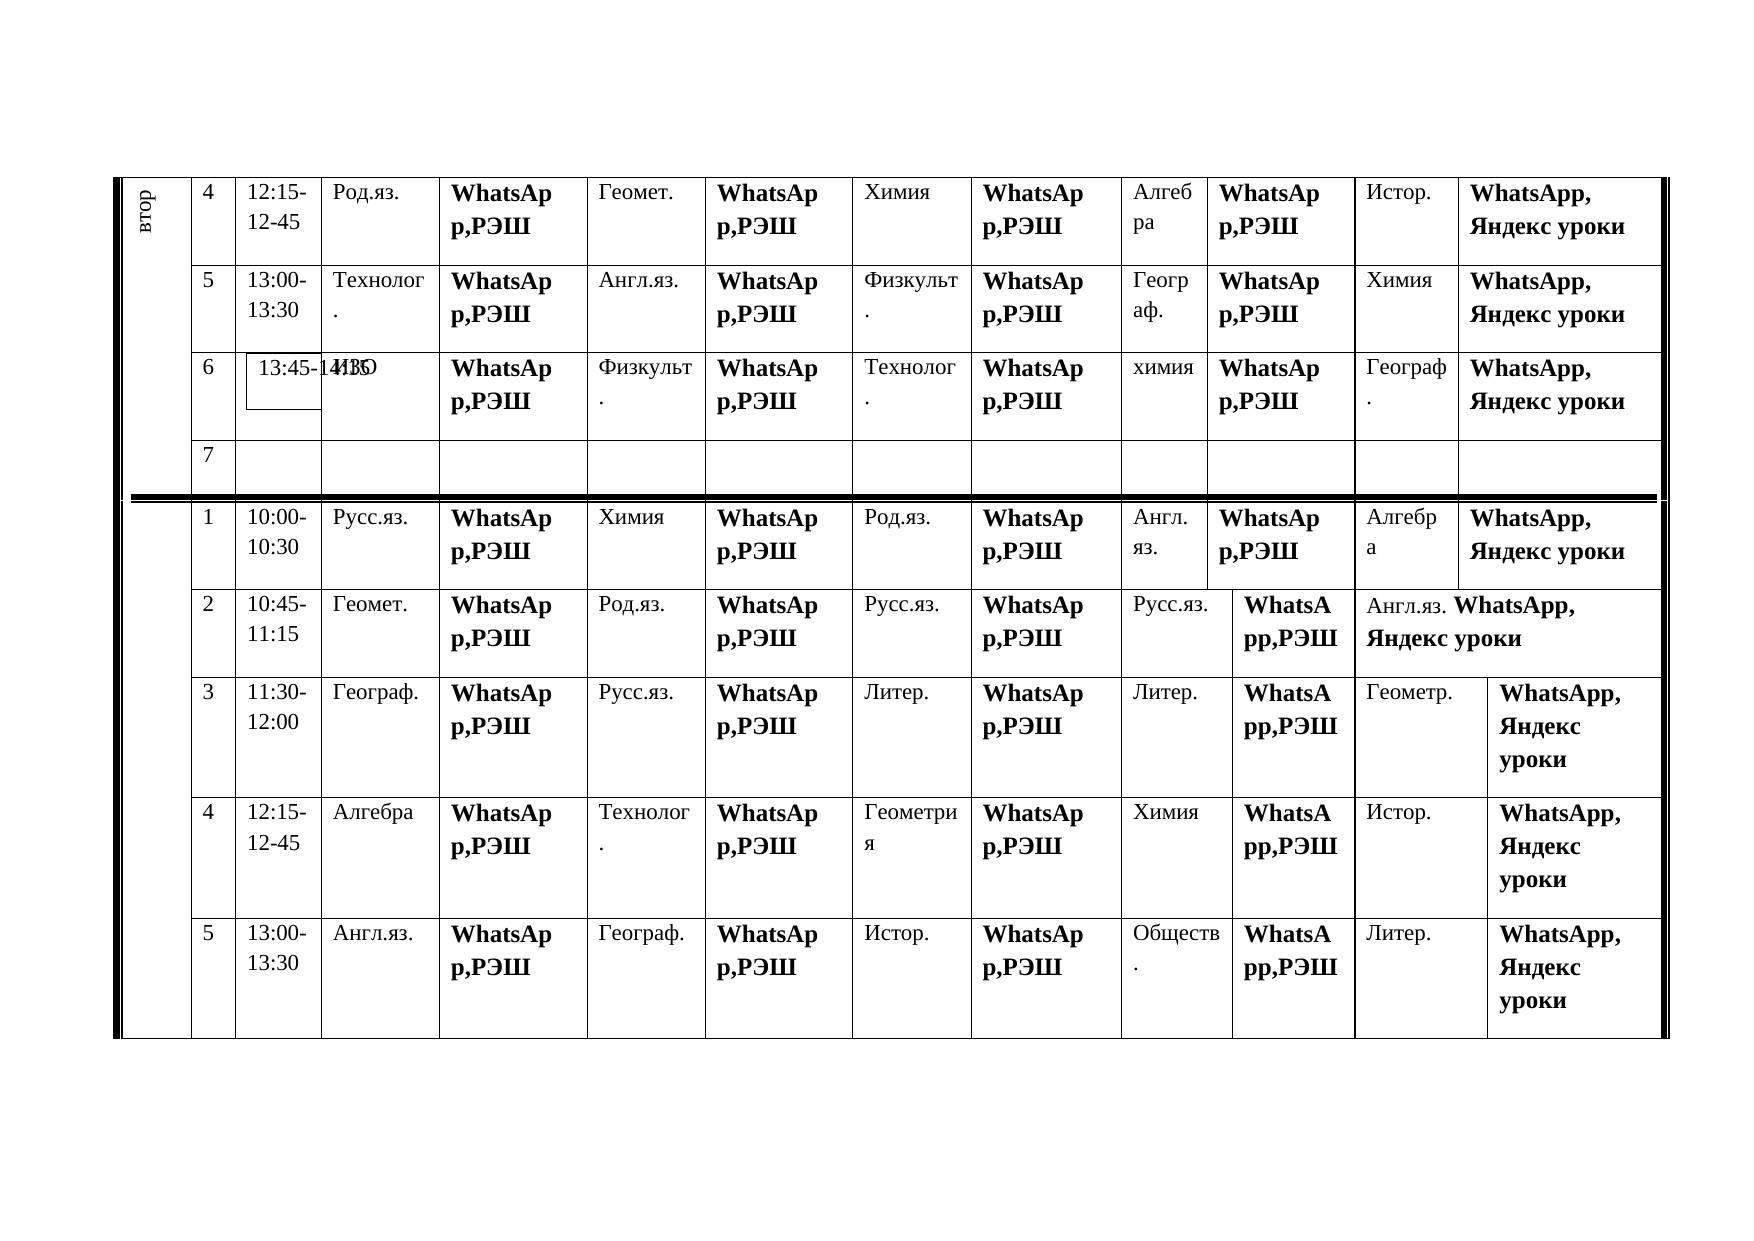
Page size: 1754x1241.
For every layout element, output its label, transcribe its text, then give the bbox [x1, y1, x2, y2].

table_cell 2 [192, 590, 235, 677]
table_cell [322, 441, 439, 493]
table_cell [236, 353, 321, 440]
table_cell WhatsApp, Яндекс уроки [1459, 353, 1661, 440]
table_cell WhatsApp,РЭШ [706, 353, 852, 440]
table_cell Географ. [1122, 266, 1207, 352]
table_cell 6 [192, 353, 235, 440]
table_cell Химия [588, 503, 705, 589]
table_cell WhatsApp,РЭШ [972, 678, 1121, 797]
table_cell [1208, 441, 1354, 493]
table_cell Геометр. [1356, 678, 1487, 797]
table_cell Химия [853, 178, 971, 265]
table_cell Литер. [1356, 919, 1487, 1038]
table_cell Географ. [322, 678, 439, 797]
table_cell Географ. [588, 919, 705, 1038]
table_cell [1488, 919, 1661, 1038]
table_cell Технолог. [588, 798, 705, 918]
table_cell WhatsApp, Яндекс уроки [1488, 678, 1661, 797]
table_cell Геомет. [588, 178, 705, 265]
table_cell Технолог. [322, 266, 439, 352]
table_cell WhatsApp,РЭШ [440, 178, 587, 265]
table_cell WhatsApp,РЭШ [706, 178, 852, 265]
table_cell Химия [1356, 266, 1458, 352]
table_cell WhatsApp, Яндекс уроки [1488, 798, 1661, 918]
table_cell WhatsApp,РЭШ [972, 590, 1121, 677]
table_cell WhatsApp, Яндекс уроки [1459, 494, 1665, 589]
table_cell Русс.яз. [322, 503, 439, 589]
table_cell Физкульт. [853, 266, 971, 352]
table_cell Род.яз. [322, 178, 439, 265]
table_cell WhatsApp,РЭШ [1233, 678, 1354, 797]
table_cell [1459, 441, 1661, 493]
table_cell Русс.яз. [1122, 590, 1232, 677]
table_cell [440, 441, 587, 493]
table_cell Англ.яз. [322, 919, 439, 1038]
table_cell Истор. [1356, 178, 1458, 265]
table_cell WhatsApp,РЭШ [972, 503, 1121, 589]
table_cell WhatsApp,РЭШ [972, 798, 1121, 918]
table_cell WhatsApp,РЭШ [1233, 798, 1354, 918]
table_cell химия [1122, 353, 1207, 440]
table_cell [1122, 441, 1207, 493]
table_cell WhatsApp,РЭШ [1208, 178, 1354, 265]
table_cell Истор. [853, 919, 971, 1038]
table_cell WhatsApp, Яндекс уроки [1459, 266, 1661, 352]
table_cell сре [120, 494, 191, 1038]
table_cell Алгебра [322, 798, 439, 918]
table_cell WhatsApp,РЭШ [706, 919, 852, 1038]
table_cell WhatsApp,РЭШ [706, 798, 852, 918]
table_cell WhatsApp,РЭШ [972, 266, 1121, 352]
table_cell [706, 441, 852, 493]
table_cell Литер. [1122, 678, 1232, 797]
table_cell WhatsApp,РЭШ [440, 266, 587, 352]
table_cell WhatsApp,РЭШ [706, 266, 852, 352]
table_cell 3 [192, 678, 235, 797]
table_cell [236, 441, 321, 493]
table_cell 10:45-11:15 [236, 590, 321, 677]
table_cell WhatsApp,РЭШ [972, 919, 1121, 1038]
table_cell Географ. [1356, 353, 1458, 440]
table_cell WhatsApp,РЭШ [440, 590, 587, 677]
table_cell WhatsApp,РЭШ [440, 919, 587, 1038]
table_cell WhatsApp,РЭШ [706, 503, 852, 589]
table_cell Литер. [853, 678, 971, 797]
table_cell 7 [192, 441, 235, 493]
table_cell Алгебра [1356, 503, 1458, 589]
table_cell Технолог. [853, 353, 971, 440]
table_cell [1356, 441, 1458, 493]
table_cell WhatsApp,РЭШ [1233, 919, 1354, 1038]
table_cell WhatsApp,РЭШ [1208, 266, 1354, 352]
table_cell WhatsApp,РЭШ [1208, 503, 1354, 589]
table_cell Род.яз. [853, 503, 971, 589]
table_cell 12:15-12-45 [236, 798, 321, 918]
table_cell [1459, 178, 1661, 265]
table_cell WhatsApp,РЭШ [1208, 353, 1354, 440]
table_cell Англ.яз. WhatsApp, Яндекс уроки [1356, 590, 1661, 677]
table_cell Русс.яз. [588, 678, 705, 797]
table_cell WhatsApp,РЭШ [440, 678, 587, 797]
table_cell 5 [192, 266, 235, 352]
table_cell [972, 441, 1121, 493]
table_cell Физкульт. [588, 353, 705, 440]
table_cell WhatsApp,РЭШ [972, 353, 1121, 440]
table_cell WhatsApp,РЭШ [1233, 590, 1354, 677]
table_cell 4 [192, 798, 235, 918]
table_cell 1 [192, 503, 235, 589]
table_cell Англ.яз. [1122, 503, 1207, 589]
table_cell ИЗО [322, 353, 439, 440]
table_cell Истор. [1356, 798, 1487, 918]
table_cell WhatsApp,РЭШ [972, 178, 1121, 265]
table_cell 10:00-10:30 [236, 503, 321, 589]
table_cell WhatsApp,РЭШ [440, 353, 587, 440]
table_cell WhatsApp,РЭШ [706, 590, 852, 677]
table_cell 5 [192, 919, 235, 1038]
table_cell 13:00-13:30 [236, 266, 321, 352]
table_cell Химия [1122, 798, 1232, 918]
table_cell WhatsApp,РЭШ [706, 678, 852, 797]
table_cell WhatsApp,РЭШ [440, 503, 587, 589]
table_cell 13:00-13:30 [236, 919, 321, 1038]
table_cell Геомет. [322, 590, 439, 677]
table_cell Русс.яз. [853, 590, 971, 677]
table_cell Обществ. [1122, 919, 1232, 1038]
table_cell Англ.яз. [588, 266, 705, 352]
table_cell [853, 441, 971, 493]
table_cell 4 [192, 178, 235, 265]
table_cell 11:30-12:00 [236, 678, 321, 797]
table_cell WhatsApp,РЭШ [440, 798, 587, 918]
table_cell Род.яз. [588, 590, 705, 677]
table_cell 12:15-12-45 [236, 178, 321, 265]
table_cell Геометрия [853, 798, 971, 918]
table_cell Алгебра [1122, 178, 1207, 265]
table_cell [588, 441, 705, 493]
